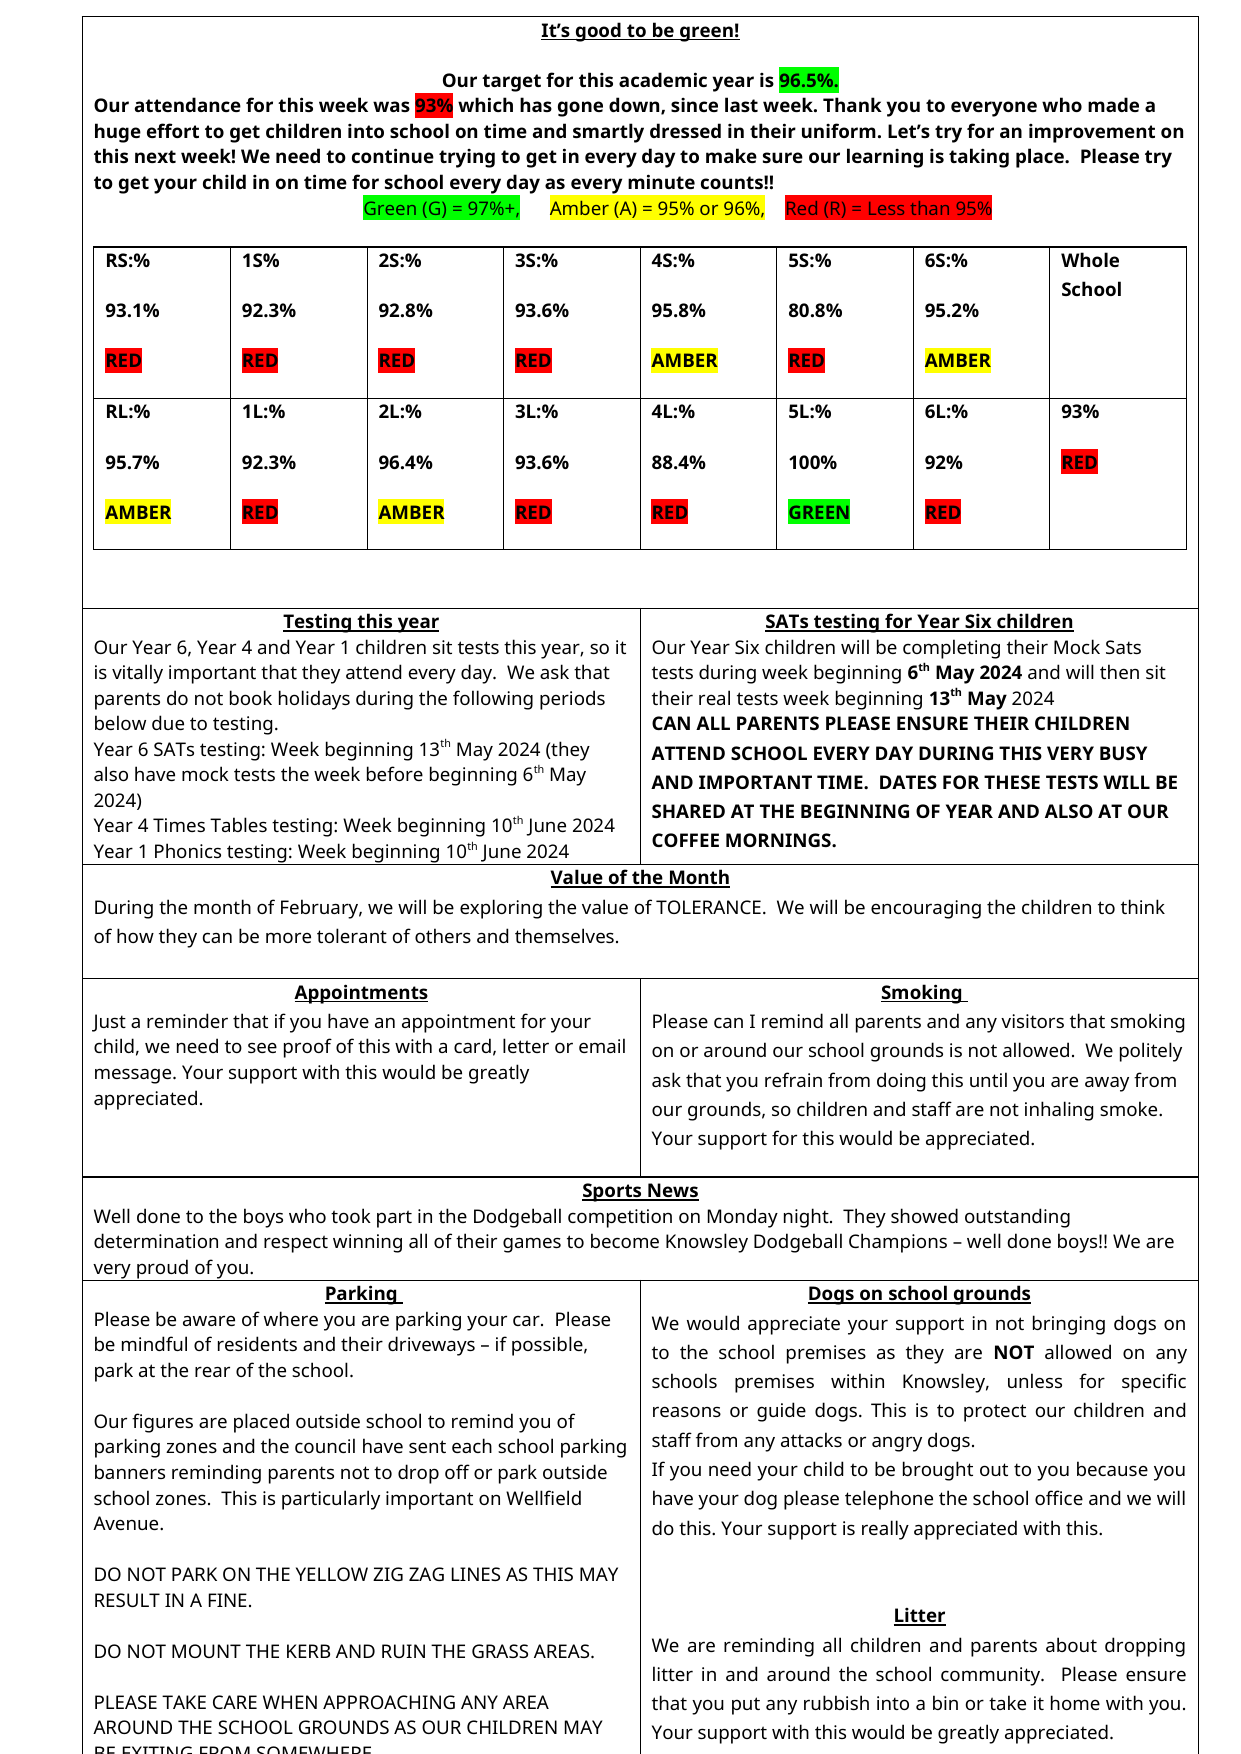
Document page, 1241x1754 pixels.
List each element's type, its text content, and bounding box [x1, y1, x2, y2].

table_cell ‘Developing our gifts and talents for the good of all’ [70, 15, 1210, 1707]
